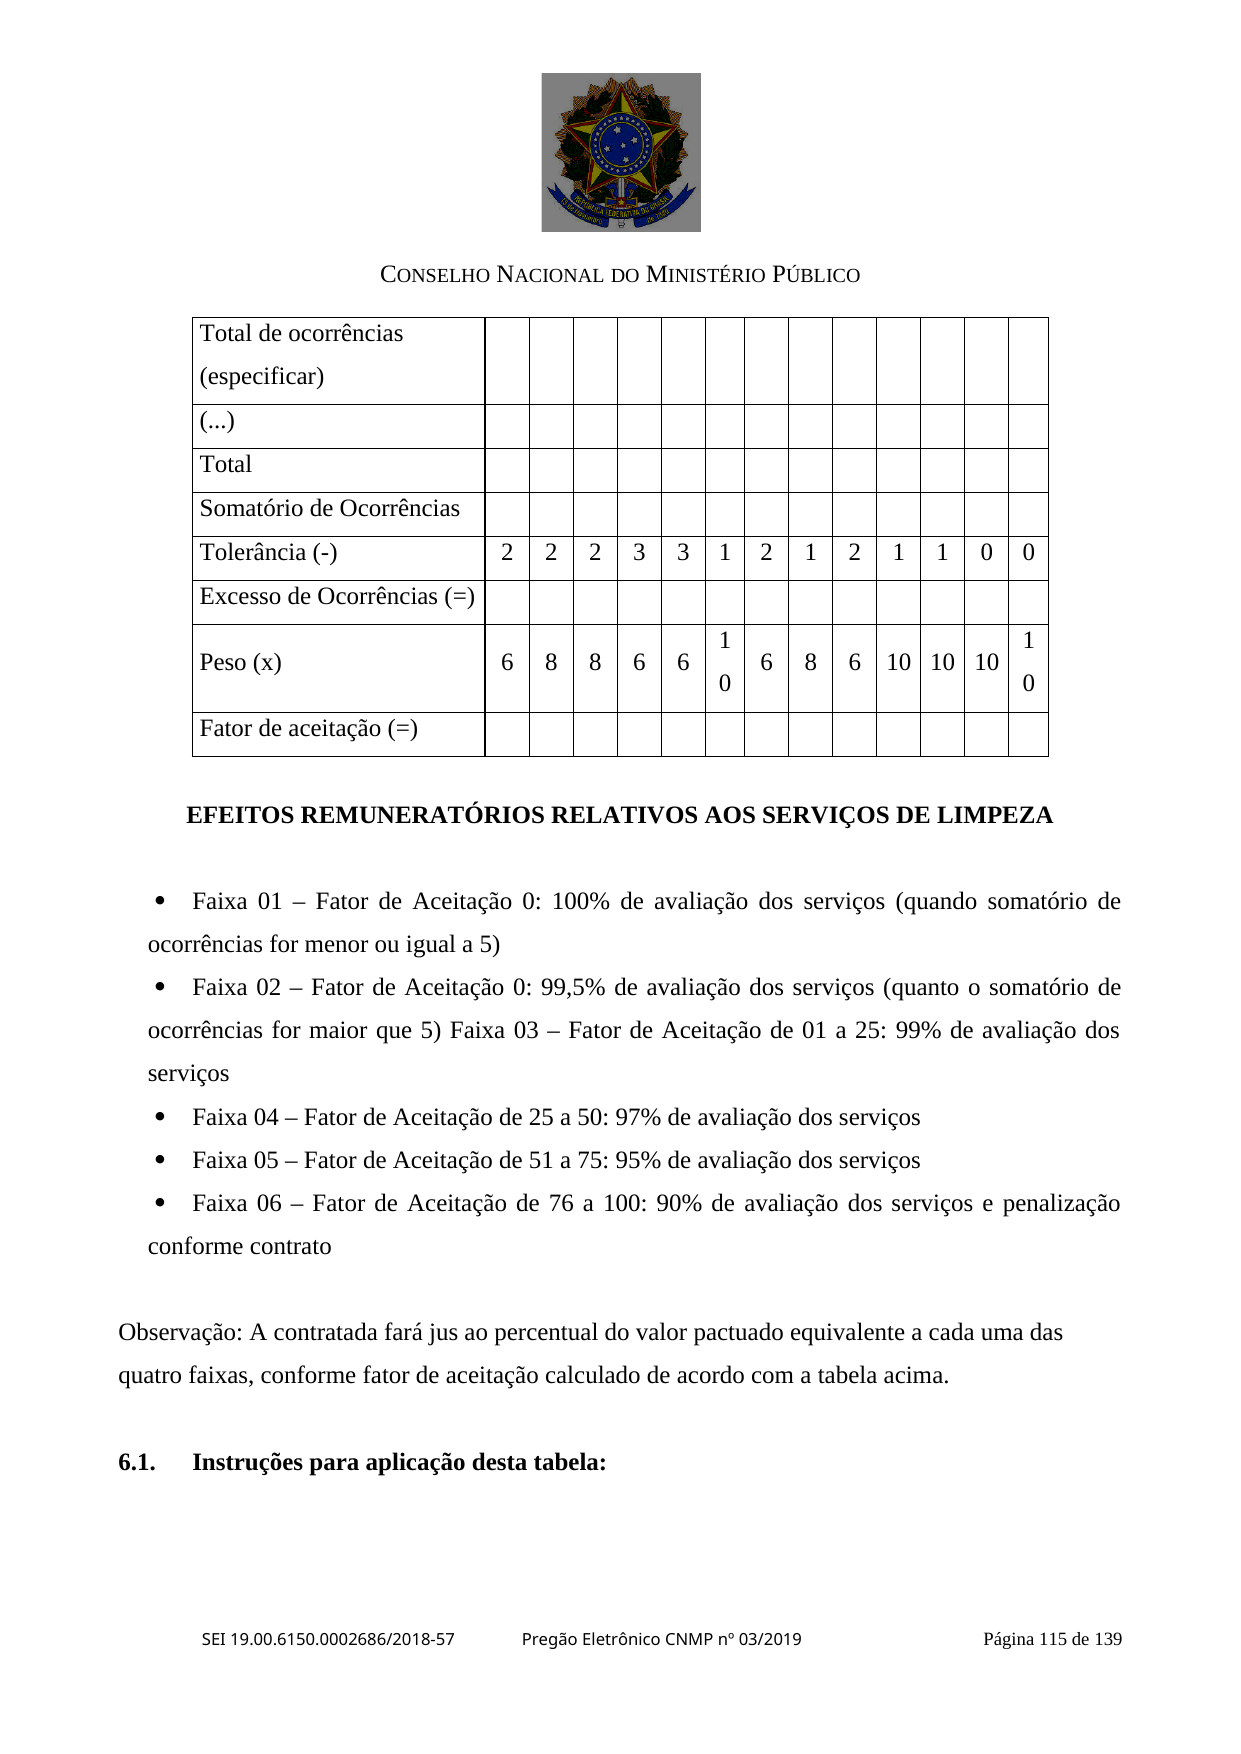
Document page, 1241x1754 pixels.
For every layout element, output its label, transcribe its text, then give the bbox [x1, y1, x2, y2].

table_cell 2 [486, 537, 529, 580]
table_cell [662, 318, 705, 404]
table_cell [618, 713, 661, 756]
table_cell 2 [574, 537, 617, 580]
table_cell [789, 713, 832, 756]
table_cell [486, 493, 529, 536]
table_cell [662, 405, 705, 448]
table_cell [706, 713, 744, 756]
table_cell [574, 405, 617, 448]
table_cell 1 [789, 537, 832, 580]
table_cell [965, 318, 1008, 404]
table_cell [618, 449, 661, 492]
table_cell [662, 449, 705, 492]
table_cell [530, 713, 573, 756]
table_cell 1 [921, 537, 964, 580]
table_cell [618, 493, 661, 536]
table_cell [486, 449, 529, 492]
table_cell Total [193, 449, 484, 492]
table_cell [745, 581, 788, 624]
table_cell 10 [706, 625, 744, 712]
table_cell Total de ocorrências (especificar) [193, 318, 484, 404]
table_cell Excesso de Ocorrências (=) [193, 581, 484, 624]
table_cell [833, 713, 876, 756]
table_cell [530, 493, 573, 536]
table_cell 10 [1009, 625, 1048, 712]
table_cell [662, 581, 705, 624]
table_cell [745, 318, 788, 404]
table_cell [745, 713, 788, 756]
table_cell [921, 405, 964, 448]
table_cell [1009, 449, 1048, 492]
table_cell [574, 581, 617, 624]
table_cell [833, 581, 876, 624]
table_cell [877, 318, 920, 404]
table_cell [833, 405, 876, 448]
table_cell [789, 493, 832, 536]
table_cell [618, 581, 661, 624]
table_cell 6 [662, 625, 705, 712]
table_cell [530, 405, 573, 448]
table_cell [706, 493, 744, 536]
table_cell 6 [486, 625, 529, 712]
table_cell 3 [662, 537, 705, 580]
table_cell 1 [877, 537, 920, 580]
table_cell [706, 449, 744, 492]
table_cell 3 [618, 537, 661, 580]
table_cell [706, 581, 744, 624]
text Observação: A contratada fará jus ao percentual do valor pactuado equivalente a cada uma das quatro faixas, conforme fator de aceitação calculado de acordo com a tabela acima. [118, 1317, 1122, 1389]
table_cell [965, 449, 1008, 492]
table_cell [745, 449, 788, 492]
table_cell [486, 318, 529, 404]
table_cell Somatório de Ocorrências [193, 493, 484, 536]
table_cell (...) [193, 405, 484, 448]
table_cell [877, 713, 920, 756]
table_cell [965, 713, 1008, 756]
table_cell [921, 713, 964, 756]
table_cell [618, 405, 661, 448]
table_cell [965, 405, 1008, 448]
table_cell [877, 405, 920, 448]
table_cell [486, 405, 529, 448]
table_cell [530, 449, 573, 492]
table_cell 8 [789, 625, 832, 712]
table_cell 8 [530, 625, 573, 712]
table_cell [486, 581, 529, 624]
table_cell 8 [574, 625, 617, 712]
list Faixa 01 – Fator de Aceitação 0: 100% de avaliação dos serviços (quando somatório de ocorrências for menor ou igual a 5) [148, 886, 1122, 958]
table_cell 10 [965, 625, 1008, 712]
list Faixa 05 – Fator de Aceitação de 51 a 75: 95% de avaliação dos serviços [148, 1145, 1122, 1173]
table_cell [1009, 318, 1048, 404]
table_cell [574, 449, 617, 492]
list Faixa 02 – Fator de Aceitação 0: 99,5% de avaliação dos serviços (quanto o somatório de ocorrências for maior que 5) Faixa 03 – Fator de Aceitação de 01 a 25: 99% de avaliação dos serviços [148, 972, 1122, 1087]
table_cell [877, 581, 920, 624]
table_cell [877, 493, 920, 536]
table_cell [833, 318, 876, 404]
table_cell [706, 405, 744, 448]
table_cell [965, 581, 1008, 624]
table_cell [1009, 581, 1048, 624]
table_cell [789, 581, 832, 624]
table_cell [706, 318, 744, 404]
table_cell [745, 493, 788, 536]
table_cell [833, 493, 876, 536]
table_cell [789, 318, 832, 404]
list Faixa 06 – Fator de Aceitação de 76 a 100: 90% de avaliação dos serviços e penalização conforme contrato [148, 1188, 1122, 1260]
table_cell [530, 318, 573, 404]
table_cell 10 [877, 625, 920, 712]
table_cell [877, 449, 920, 492]
table_cell [921, 493, 964, 536]
table_cell 0 [965, 537, 1008, 580]
table_cell [1009, 713, 1048, 756]
table_cell [530, 581, 573, 624]
table_cell Tolerância (-) [193, 537, 484, 580]
table_cell 6 [833, 625, 876, 712]
table_cell 6 [618, 625, 661, 712]
table_cell [662, 713, 705, 756]
table_cell [574, 713, 617, 756]
table_cell [1009, 493, 1048, 536]
table_cell [574, 493, 617, 536]
table_cell [921, 581, 964, 624]
text EFEITOS REMUNERATÓRIOS RELATIVOS AOS SERVIÇOS DE LIMPEZA [118, 800, 1122, 828]
table_cell Peso (x) [193, 625, 484, 712]
table_cell [789, 449, 832, 492]
table_cell [662, 493, 705, 536]
table_cell Fator de aceitação (=) [193, 713, 484, 756]
table_cell [745, 405, 788, 448]
table_cell 6 [745, 625, 788, 712]
table_cell [921, 449, 964, 492]
table_cell [965, 493, 1008, 536]
table_cell [618, 318, 661, 404]
table_cell 10 [921, 625, 964, 712]
table_cell 1 [706, 537, 744, 580]
table_cell [574, 318, 617, 404]
table_cell [833, 449, 876, 492]
table_cell 2 [833, 537, 876, 580]
list Faixa 04 – Fator de Aceitação de 25 a 50: 97% de avaliação dos serviços [148, 1102, 1122, 1130]
table_cell [921, 318, 964, 404]
table_cell [789, 405, 832, 448]
table_cell 2 [530, 537, 573, 580]
table_cell [1009, 405, 1048, 448]
table_cell 2 [745, 537, 788, 580]
table_cell 0 [1009, 537, 1048, 580]
text 6.1. Instruções para aplicação desta tabela: [118, 1447, 1122, 1475]
table_cell [486, 713, 529, 756]
